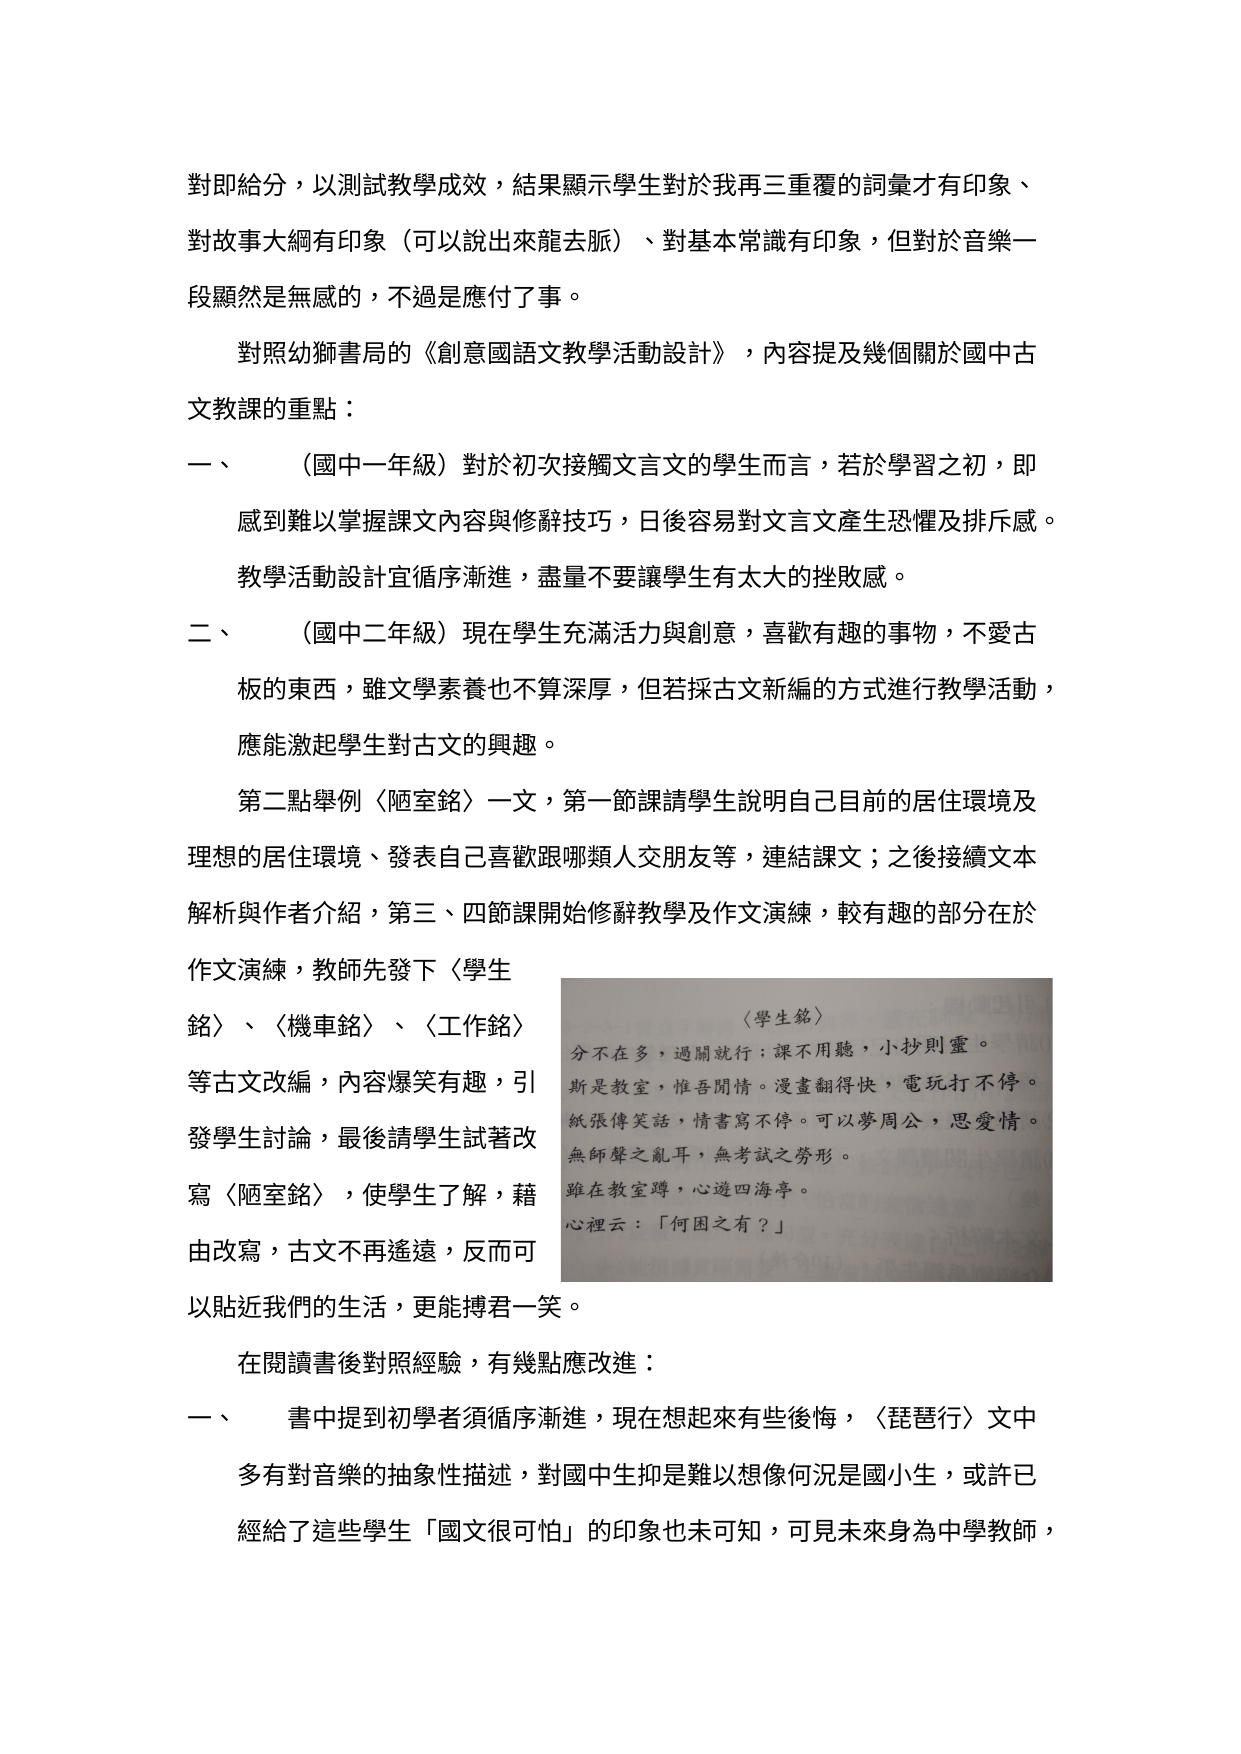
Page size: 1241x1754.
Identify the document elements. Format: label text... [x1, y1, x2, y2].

text 在閱讀書後對照經驗，有幾點應改進： [187, 1343, 1053, 1380]
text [187, 164, 1053, 314]
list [187, 1398, 1053, 1548]
picture [560, 978, 1053, 1282]
text 對照幼獅書局的《創意國語文教學活動設計》，內容提及幾個關於國中古文教課的重點： [187, 333, 1053, 426]
list （國中二年級）現在學生充滿活力與創意，喜歡有趣的事物，不愛古板的東西，雖文學素養也不算深厚，但若採古文新編的方式進行教學活動，應能激起學生對古文的興趣。 [187, 613, 1053, 763]
list （國中一年級）對於初次接觸文言文的學生而言，若於學習之初，即感到難以掌握課文內容與修辭技巧，日後容易對文言文產生恐懼及排斥感。教學活動設計宜循序漸進，盡量不要讓學生有太大的挫敗感。 [187, 444, 1053, 594]
